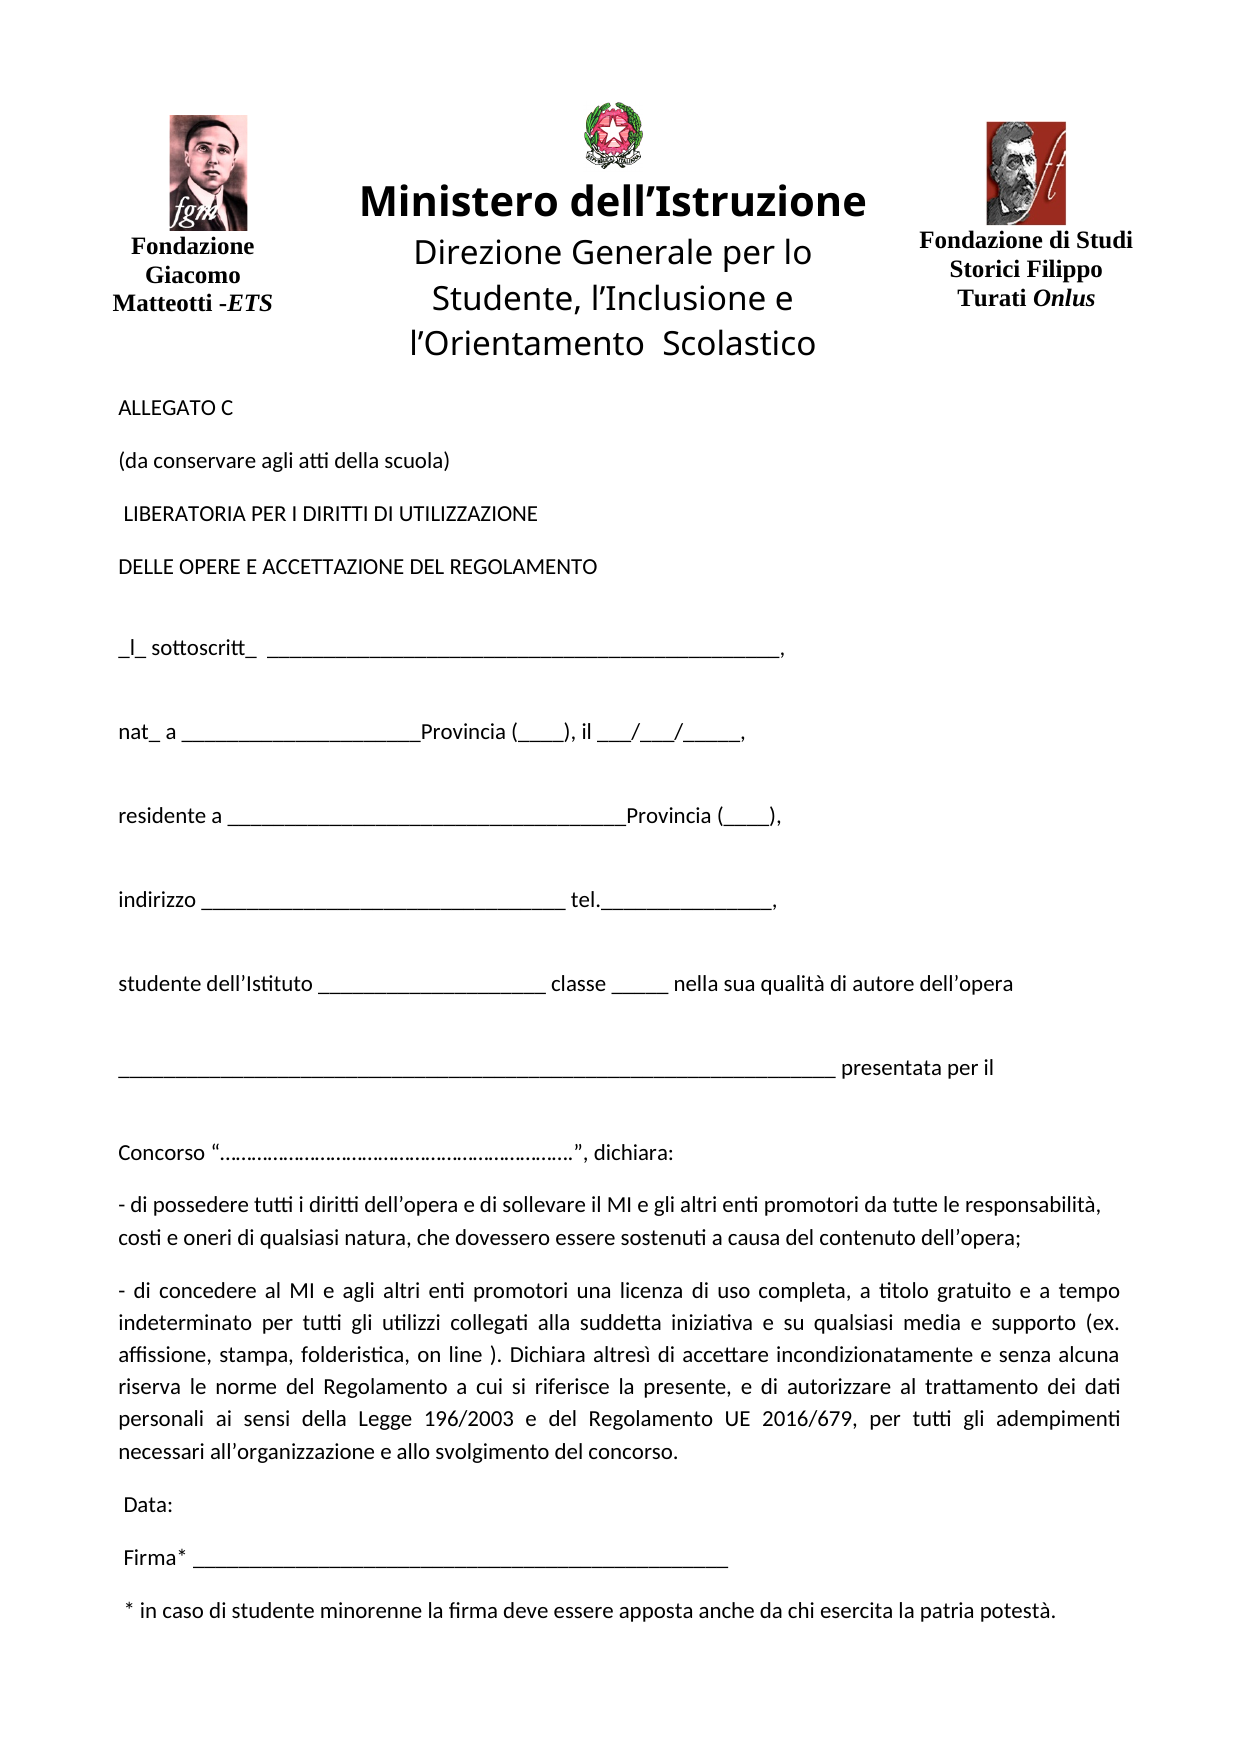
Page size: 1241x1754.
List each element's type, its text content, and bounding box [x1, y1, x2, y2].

text LIBERATORIA PER I DIRITTI DI UTILIZZAZIONE [118, 499, 1122, 527]
text ALLEGATO C [118, 393, 1122, 421]
picture [582, 101, 644, 172]
text indirizzo ________________________________ tel._______________, [118, 885, 1122, 913]
text (da conservare agli atti della scuola) [118, 446, 1122, 474]
picture [169, 115, 248, 231]
text DELLE OPERE E ACCETTAZIONE DEL REGOLAMENTO [118, 552, 1122, 580]
picture [984, 121, 1068, 226]
text nat_ a _____________________Provincia (____), il ___/___/_____, [118, 717, 1122, 745]
text Firma* _______________________________________________ [118, 1543, 1122, 1571]
text Concorso “………………………………………………………….”, dichiara: [118, 1138, 1122, 1166]
text _______________________________________________________________ presentata per il [118, 1053, 1122, 1082]
text Data: [118, 1490, 1122, 1518]
text _l_ sottoscritt_ _____________________________________________, [118, 633, 1122, 661]
text studente dell’Istituto ____________________ classe _____ nella sua qualità di autore dell’opera [118, 969, 1122, 997]
text residente a ___________________________________Provincia (____), [118, 801, 1122, 829]
text - di possedere tutti i diritti dell’opera e di sollevare il MI e gli altri enti promotori da tutte le responsabilità, costi e oneri di qualsiasi natura, che dovessero essere sostenuti a causa del contenuto dell’opera; [118, 1191, 1122, 1251]
text * in caso di studente minorenne la firma deve essere apposta anche da chi esercita la patria potestà. [118, 1596, 1122, 1624]
text - di concedere al MI e agli altri enti promotori una licenza di uso completa, a titolo gratuito e a tempo indeterminato per tutti gli utilizzi collegati alla suddetta iniziativa e su qualsiasi media e supporto (ex. affissione, stampa, folderistica, on line ). Dichiara altresì di accettare incondizionatamente e senza alcuna riserva le norme del Regolamento a cui si riferisce la presente, e di autorizzare al trattamento dei dati personali ai sensi della Legge 196/2003 e del Regolamento UE 2016/679, per tutti gli adempimenti necessari all’organizzazione e allo svolgimento del concorso. [118, 1276, 1122, 1465]
